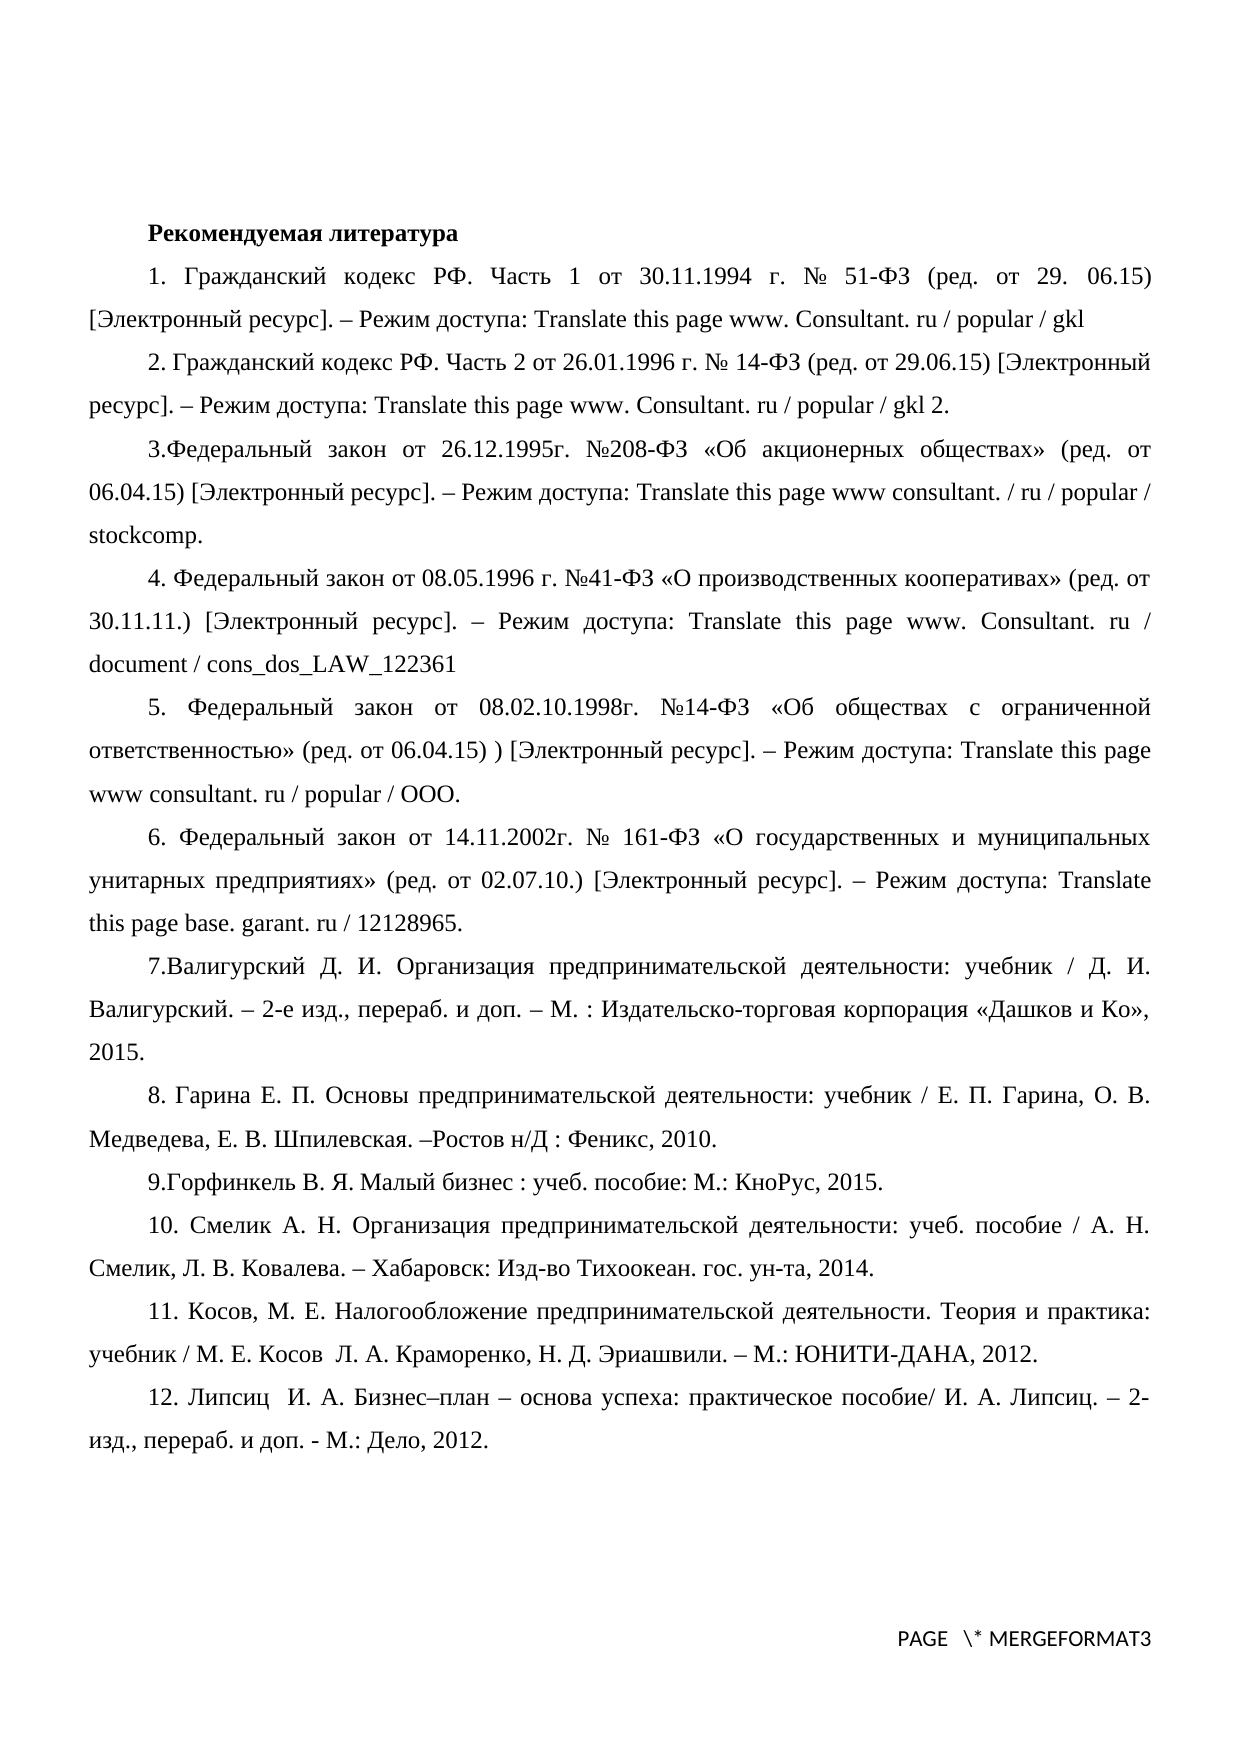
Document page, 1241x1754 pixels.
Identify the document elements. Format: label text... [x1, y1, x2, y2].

text Рекомендуемая литература [89, 218, 1152, 247]
list 3.Федеральный закон от 26.12.1995г. №208-ФЗ «Об акционерных обществах» (ред. от 06.04.15) [Электронный ресурс]. – Режим доступа: Translate this page www consultant. / ru / popular / stockcomp. [89, 434, 1152, 549]
list 6. Федеральный закон от 14.11.2002г. № 161-ФЗ «О государственных и муниципальных унитарных предприятиях» (ред. от 02.07.10.) [Электронный ресурс]. – Режим доступа: Translate this page base. garant. ru / 12128965. [89, 822, 1152, 937]
text 12. Липсиц И. А. Бизнес–план – основа успеха: практическое пособие/ И. А. Липсиц. – 2- изд., перераб. и доп. - М.: Дело, 2012. [89, 1382, 1152, 1454]
list 4. Федеральный закон от 08.05.1996 г. №41-ФЗ «О производственных кооперативах» (ред. от 30.11.11.) [Электронный ресурс]. – Режим доступа: Translate this page www. Consultant. ru / document / cons_dos_LAW_122361 [89, 563, 1152, 678]
list 1. Гражданский кодекс РФ. Часть 1 от 30.11.1994 г. № 51-ФЗ (ред. от 29. 06.15) [Электронный ресурс]. – Режим доступа: Translate this page www. Consultant. ru / popular / gkl [89, 261, 1152, 333]
text 11. Косов, М. Е. Налогообложение предпринимательской деятельности. Теория и практика: учебник / М. Е. Косов Л. А. Краморенко, Н. Д. Эриашвили. – М.: ЮНИТИ-ДАНА, 2012. [89, 1296, 1152, 1368]
text 10. Смелик А. Н. Организация предпринимательской деятельности: учеб. пособие / А. Н. Смелик, Л. В. Ковалева. – Хабаровск: Изд-во Тихоокеан. гос. ун-та, 2014. [89, 1210, 1152, 1282]
text 8. Гарина Е. П. Основы предпринимательской деятельности: учебник / Е. П. Гарина, О. В. Медведева, Е. В. Шпилевская. –Ростов н/Д : Феникс, 2010. [89, 1081, 1152, 1152]
text 9.Горфинкель В. Я. Малый бизнес : учеб. пособие: М.: КноРус, 2015. [89, 1167, 1152, 1196]
list 2. Гражданский кодекс РФ. Часть 2 от 26.01.1996 г. № 14-ФЗ (ред. от 29.06.15) [Электронный ресурс]. – Режим доступа: Translate this page www. Consultant. ru / popular / gkl 2. [89, 347, 1152, 419]
list 5. Федеральный закон от 08.02.10.1998г. №14-ФЗ «Об обществах с ограниченной ответственностью» (ред. от 06.04.15) ) [Электронный ресурс]. – Режим доступа: Translate this page www consultant. ru / popular / OOO. [89, 692, 1152, 807]
list 7.Валигурский Д. И. Организация предпринимательской деятельности: учебник / Д. И. Валигурский. – 2-е изд., перераб. и доп. – М. : Издательско-торговая корпорация «Дашков и Кo», 2015. [89, 951, 1152, 1066]
